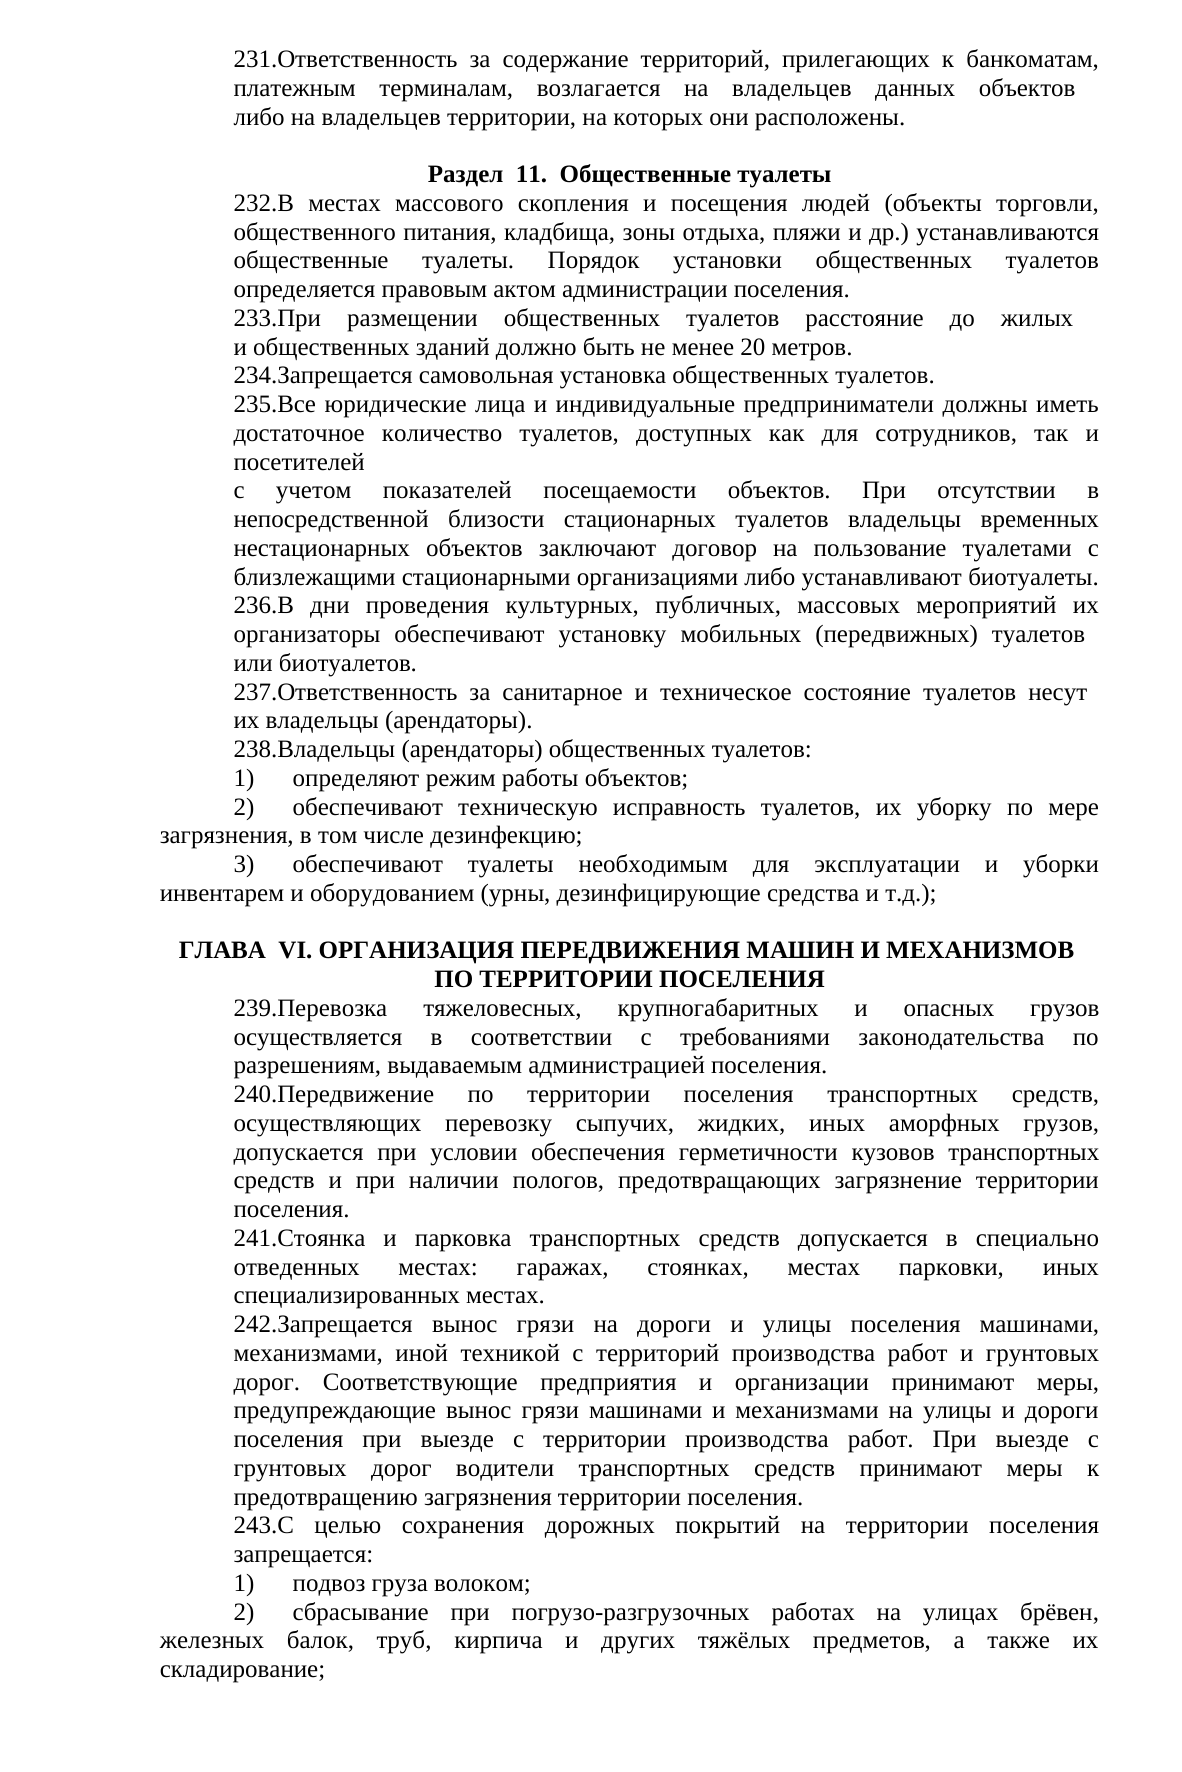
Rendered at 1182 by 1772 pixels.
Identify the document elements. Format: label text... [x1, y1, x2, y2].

text 233.При размещении общественных туалетов расстояние до жилых и общественных зданий должно быть не менее 20 метров. [233, 303, 1100, 361]
text Раздел 11. Общественные туалеты [159, 159, 1100, 188]
text глава VI. Организация передвижения машин и механизмов по территории ПОселения [159, 936, 1100, 993]
list сбрасывание при погрузо-разгрузочных работах на улицах брёвен, железных балок, труб, кирпича и других тяжёлых предметов, а также их складирование; [159, 1597, 1100, 1683]
text 238.Владельцы (арендаторы) общественных туалетов: [233, 734, 1100, 763]
list определяют режим работы объектов; [159, 763, 1100, 792]
text 236.В дни проведения культурных, публичных, массовых мероприятий их организаторы обеспечивают установку мобильных (передвижных) туалетов или биотуалетов. [233, 591, 1100, 677]
text 232.В местах массового скопления и посещения людей (объекты торговли, общественного питания, кладбища, зоны отдыха, пляжи и др.) устанавливаются общественные туалеты. Порядок установки общественных туалетов определяется правовым актом администрации поселения. [233, 188, 1100, 303]
list подвоз груза волоком; [159, 1568, 1100, 1597]
text 240.Передвижение по территории поселения транспортных средств, осуществляющих перевозку сыпучих, жидких, иных аморфных грузов, допускается при условии обеспечения герметичности кузовов транспортных средств и при наличии пологов, предотвращающих загрязнение территории поселения. [233, 1079, 1100, 1223]
text 231.Ответственность за содержание территорий, прилегающих к банкоматам, платежным терминалам, возлагается на владельцев данных объектов либо на владельцев территории, на которых они расположены. [233, 44, 1100, 131]
text 242.Запрещается вынос грязи на дороги и улицы поселения машинами, механизмами, иной техникой с территорий производства работ и грунтовых дорог. Соответствующие предприятия и организации принимают меры, предупреждающие вынос грязи машинами и механизмами на улицы и дороги поселения при выезде с территории производства работ. При выезде с грунтовых дорог водители транспортных средств принимают меры к предотвращению загрязнения территории поселения. [233, 1309, 1100, 1511]
text 237.Ответственность за санитарное и техническое состояние туалетов несут их владельцы (арендаторы). [233, 677, 1100, 734]
list обеспечивают техническую исправность туалетов, их уборку по мере загрязнения, в том числе дезинфекцию; [159, 792, 1100, 849]
text 239.Перевозка тяжеловесных, крупногабаритных и опасных грузов осуществляется в соответствии с требованиями законодательства по разрешениям, выдаваемым администрацией поселения. [233, 993, 1100, 1079]
text 241.Стоянка и парковка транспортных средств допускается в специально отведенных местах: гаражах, стоянках, местах парковки, иных специализированных местах. [233, 1223, 1100, 1309]
text 234.Запрещается самовольная установка общественных туалетов. [233, 361, 1100, 389]
list обеспечивают туалеты необходимым для эксплуатации и уборки инвентарем и оборудованием (урны, дезинфицирующие средства и т.д.); [159, 849, 1100, 907]
text 235.Все юридические лица и индивидуальные предприниматели должны иметь достаточное количество туалетов, доступных как для сотрудников, так и посетителей с учетом показателей посещаемости объектов. При отсутствии в непосредственной близости стационарных туалетов владельцы временных нестационарных объектов заключают договор на пользование туалетами с близлежащими стационарными организациями либо устанавливают биотуалеты. [233, 389, 1100, 591]
text 243.С целью сохранения дорожных покрытий на территории поселения запрещается: [233, 1511, 1100, 1568]
